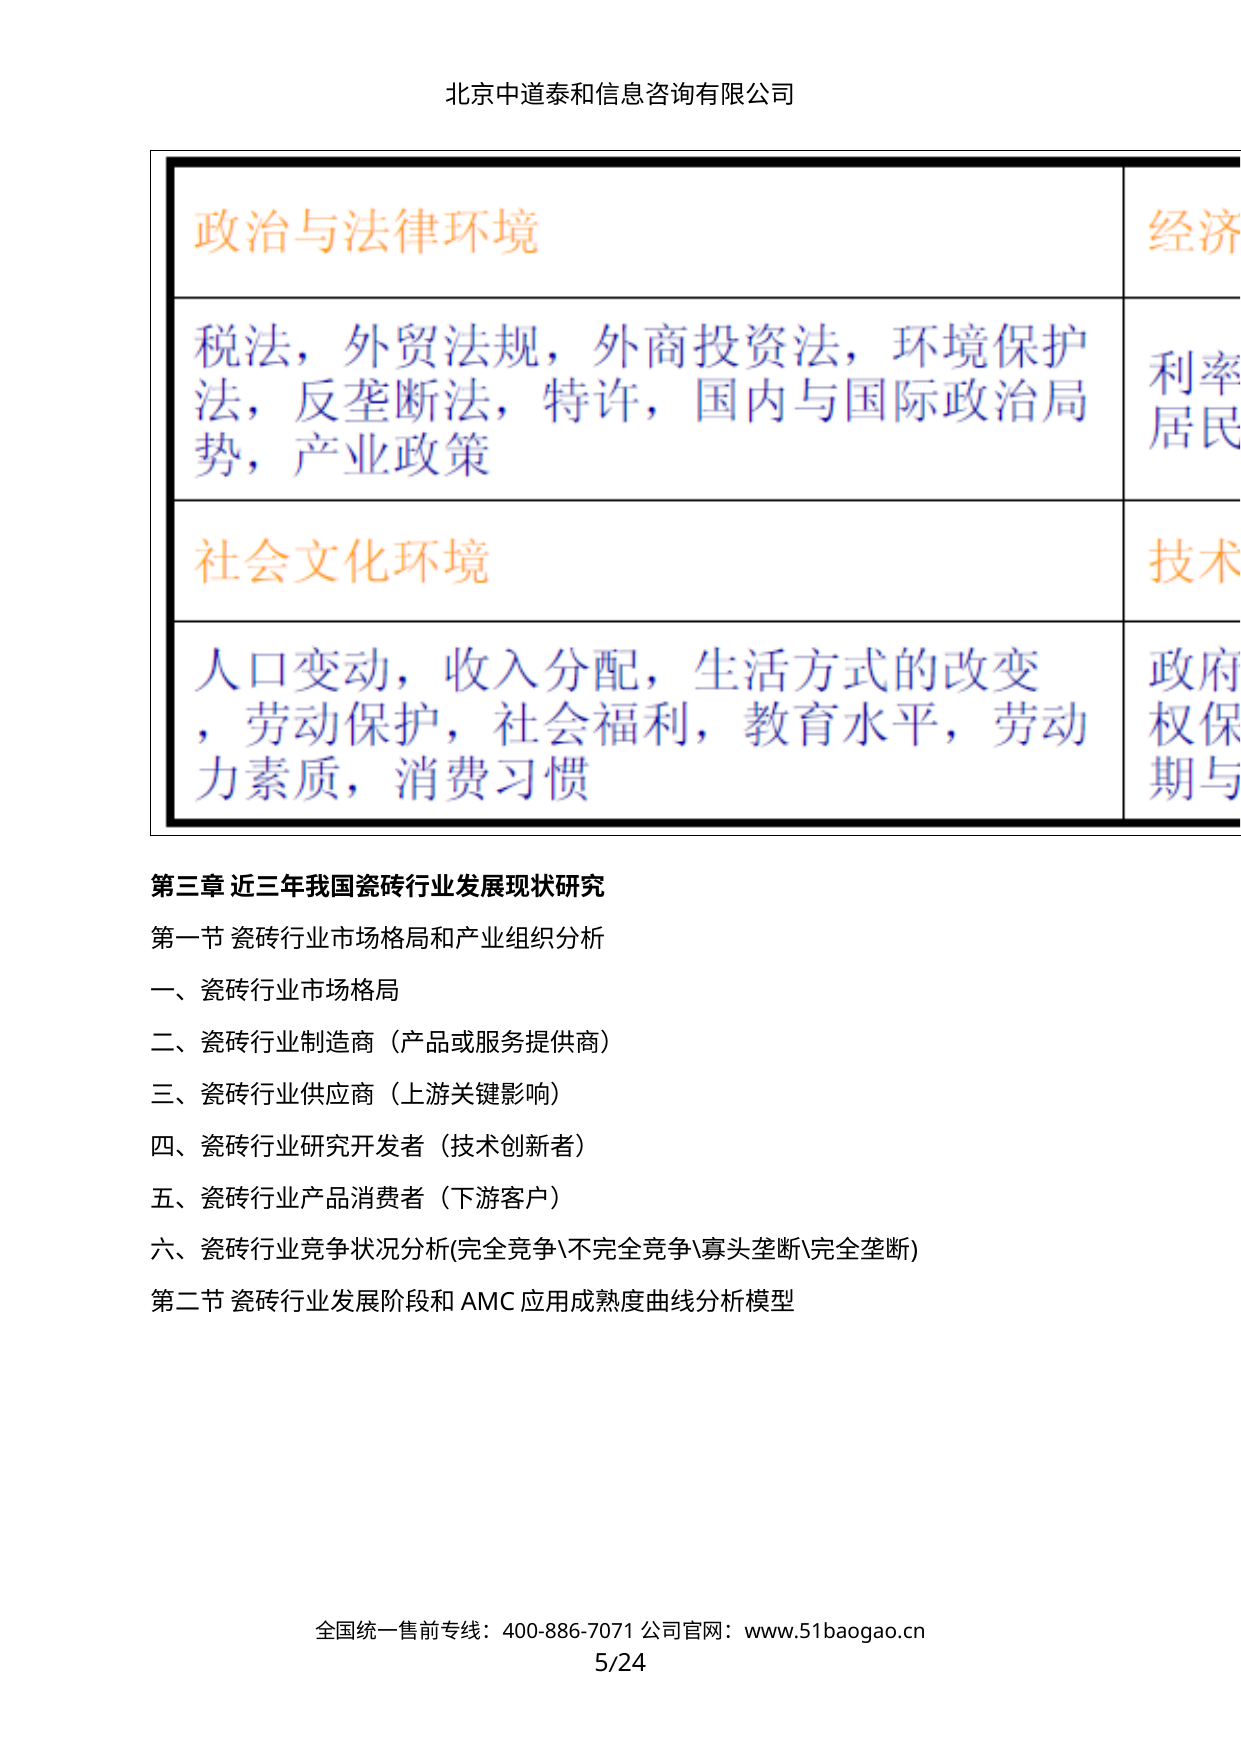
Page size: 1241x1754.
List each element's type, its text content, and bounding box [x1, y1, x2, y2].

text 六、瓷砖行业竞争状况分析(完全竞争\不完全竞争\寡头垄断\完全垄断) [150, 1230, 1090, 1266]
picture [151, 151, 1241, 835]
text 一、瓷砖行业市场格局 [150, 971, 1090, 1007]
text 第二节 瓷砖行业发展阶段和AMC应用成熟度曲线分析模型 [150, 1282, 1090, 1318]
text 二、瓷砖行业制造商（产品或服务提供商） [150, 1022, 1090, 1059]
text 三、瓷砖行业供应商（上游关键影响） [150, 1074, 1090, 1111]
text 第一节 瓷砖行业市场格局和产业组织分析 [150, 919, 1090, 955]
text 五、瓷砖行业产品消费者（下游客户） [150, 1178, 1090, 1214]
text 四、瓷砖行业研究开发者（技术创新者） [150, 1126, 1090, 1162]
text 第三章 近三年我国瓷砖行业发展现状研究 [150, 867, 1090, 903]
